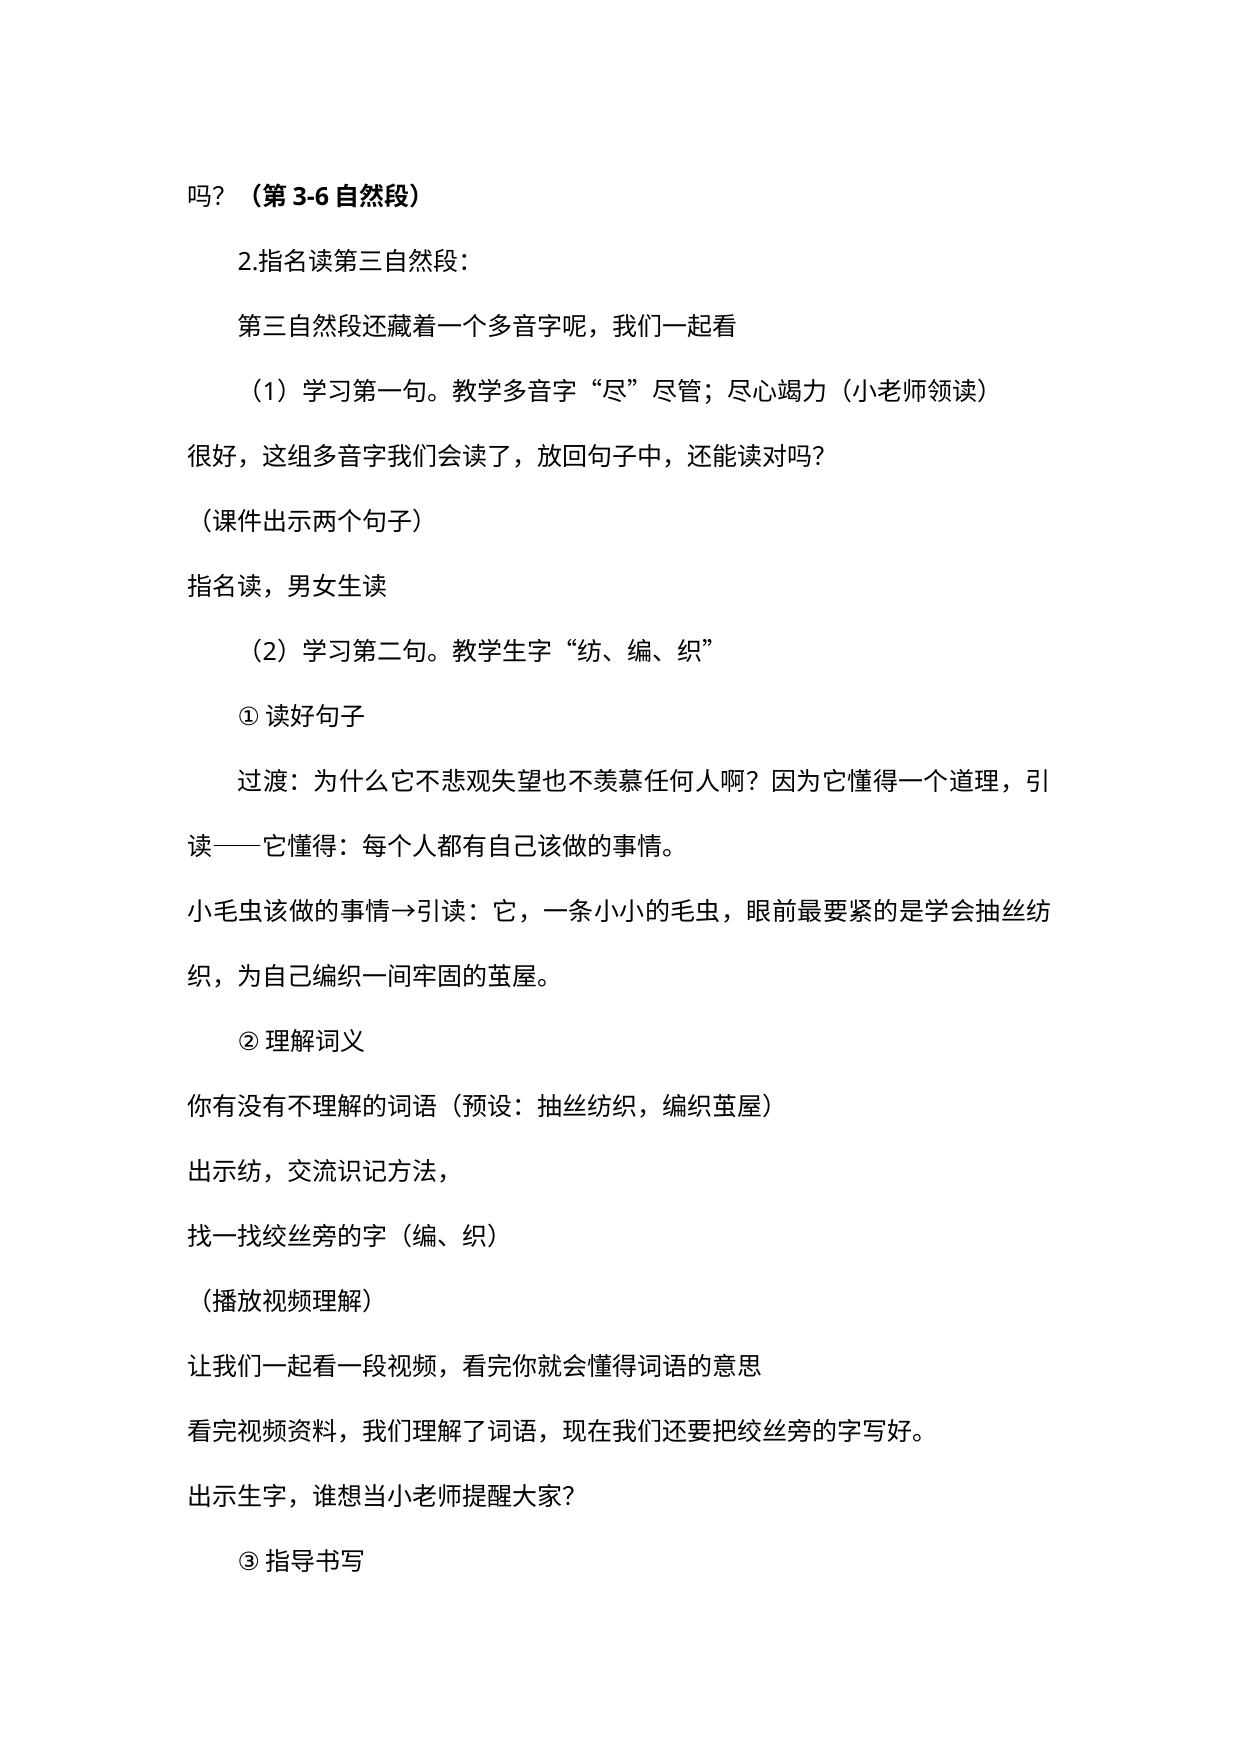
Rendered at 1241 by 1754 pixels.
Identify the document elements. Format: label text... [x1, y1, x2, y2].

list （1）学习第一句。教学多音字“尽”尽管；尽心竭力（小老师领读） [187, 357, 1053, 422]
list 小毛虫该做的事情→引读：它，一条小小的毛虫，眼前最要紧的是学会抽丝纺织，为自己编织一间牢固的茧屋。 [187, 877, 1053, 1007]
list （播放视频理解） [187, 1267, 1053, 1332]
list ③指导书写 [187, 1527, 1053, 1592]
list 找一找绞丝旁的字（编、织） [187, 1202, 1053, 1267]
list 2.指名读第三自然段： [187, 227, 1053, 292]
list 出示纺，交流识记方法， [187, 1137, 1053, 1202]
list 过渡：为什么它不悲观失望也不羡慕任何人啊？因为它懂得一个道理，引读——它懂得：每个人都有自己该做的事情。 [187, 747, 1053, 877]
list （2）学习第二句。教学生字“纺、编、织” [187, 617, 1053, 682]
list ①读好句子 [187, 682, 1053, 747]
list 第三自然段还藏着一个多音字呢，我们一起看 [187, 292, 1053, 357]
list 很好，这组多音字我们会读了，放回句子中，还能读对吗？ [187, 422, 1053, 487]
list 你有没有不理解的词语（预设：抽丝纺织，编织茧屋） [187, 1072, 1053, 1137]
list 让我们一起看一段视频，看完你就会懂得词语的意思 [187, 1332, 1053, 1397]
list 看完视频资料，我们理解了词语，现在我们还要把绞丝旁的字写好。 [187, 1397, 1053, 1462]
list 出示生字，谁想当小老师提醒大家？ [187, 1462, 1053, 1527]
list 指名读，男女生读 [187, 552, 1053, 617]
list （课件出示两个句子） [187, 487, 1053, 552]
list ②理解词义 [187, 1007, 1053, 1072]
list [187, 162, 1053, 227]
